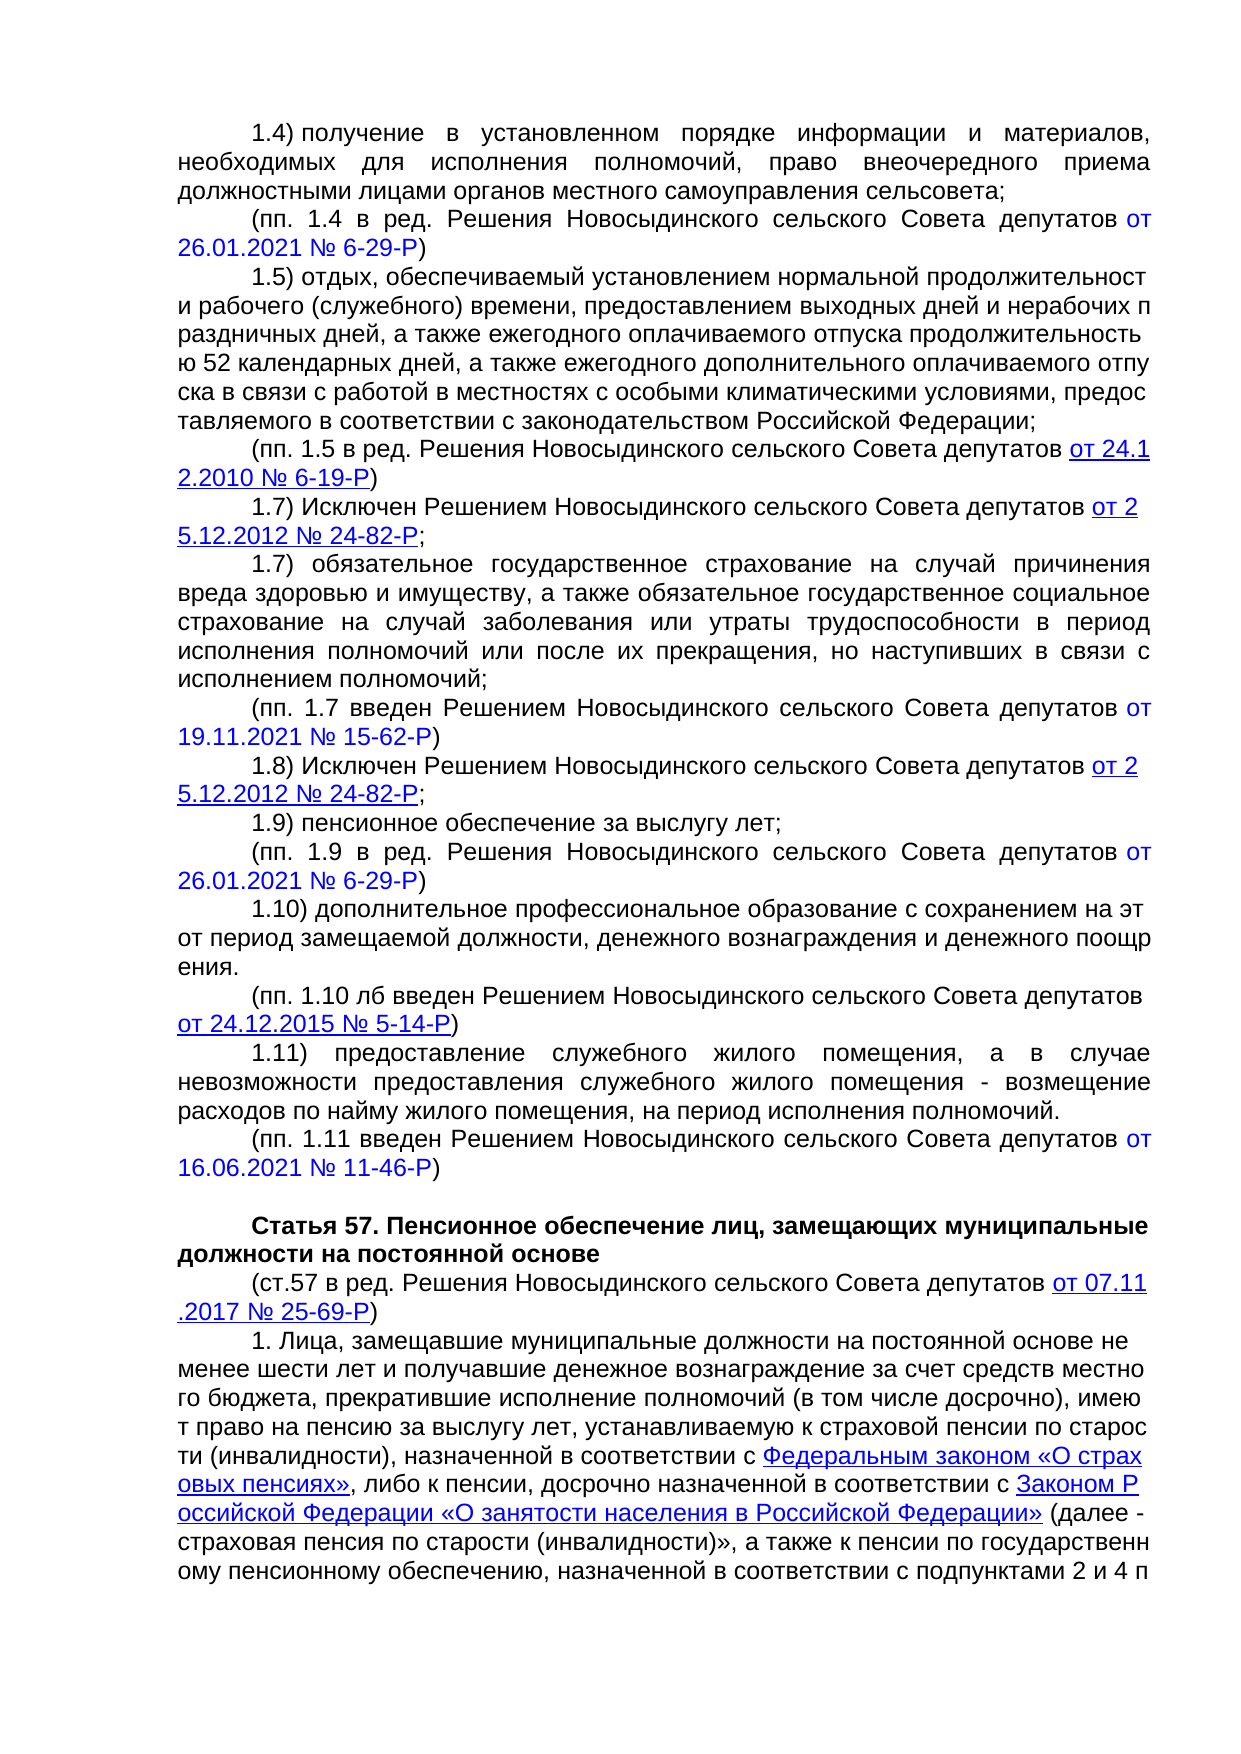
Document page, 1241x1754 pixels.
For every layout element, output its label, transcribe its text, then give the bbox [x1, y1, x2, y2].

text (пп. 1.10 лб введен Решением Новосыдинского сельского Совета депутатов от 24.12.2015 № 5-14-Р) [177, 981, 1152, 1038]
text 1.10) дополнительное профессиональное образование с сохранением на этот период замещаемой должности, денежного вознаграждения и денежного поощрения. [177, 894, 1152, 981]
text 1.8) Исключен Решением Новосыдинского сельского Совета депутатов от 25.12.2012 № 24-82-Р; [177, 751, 1152, 808]
text 1.7) обязательное государственное страхование на случай причинения вреда здоровью и имуществу, а также обязательное государственное социальное страхование на случай заболевания или утраты трудоспособности в период исполнения полномочий или после их прекращения, но наступивших в связи с исполнением полномочий; [177, 549, 1152, 693]
text Статья 57. Пенсионное обеспечение лиц, замещающих муниципальные должности на постоянной основе [177, 1211, 1152, 1268]
text 1.4) получение в установленном порядке информации и материалов, необходимых для исполнения полномочий, право внеочередного приема должностными лицами органов местного самоуправления сельсовета; [177, 118, 1152, 204]
text (пп. 1.9 в ред. Решения Новосыдинского сельского Совета депутатов от 26.01.2021 № 6-29-Р) [177, 837, 1152, 894]
text 1.9) пенсионное обеспечение за выслугу лет; [177, 808, 1152, 837]
text (пп. 1.11 введен Решением Новосыдинского сельского Совета депутатов от 16.06.2021 № 11-46-Р) [177, 1124, 1152, 1182]
text (пп. 1.7 введен Решением Новосыдинского сельского Совета депутатов от 19.11.2021 № 15-62-Р) [177, 693, 1152, 751]
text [177, 1326, 1152, 1584]
text 1.7) Исключен Решением Новосыдинского сельского Совета депутатов от 25.12.2012 № 24-82-Р; [177, 492, 1152, 549]
text (пп. 1.5 в ред. Решения Новосыдинского сельского Совета депутатов от 24.12.2010 № 6-19-Р) [177, 434, 1152, 492]
text (пп. 1.4 в ред. Решения Новосыдинского сельского Совета депутатов от 26.01.2021 № 6-29-Р) [177, 204, 1152, 262]
text 1.5) отдых, обеспечиваемый установлением нормальной продолжительности рабочего (служебного) времени, предоставлением выходных дней и нерабочих праздничных дней, а также ежегодного оплачиваемого отпуска продолжительностью 52 календарных дней, а также ежегодного дополнительного оплачиваемого отпуска в связи с работой в местностях с особыми климатическими условиями, предоставляемого в соответствии с законодательством Российской Федерации; [177, 262, 1152, 434]
text 1.11) предоставление служебного жилого помещения, а в случае невозможности предоставления служебного жилого помещения - возмещение расходов по найму жилого помещения, на период исполнения полномочий. [177, 1038, 1152, 1124]
text (ст.57 в ред. Решения Новосыдинского сельского Совета депутатов от 07.11.2017 № 25-69-Р) [177, 1268, 1152, 1326]
